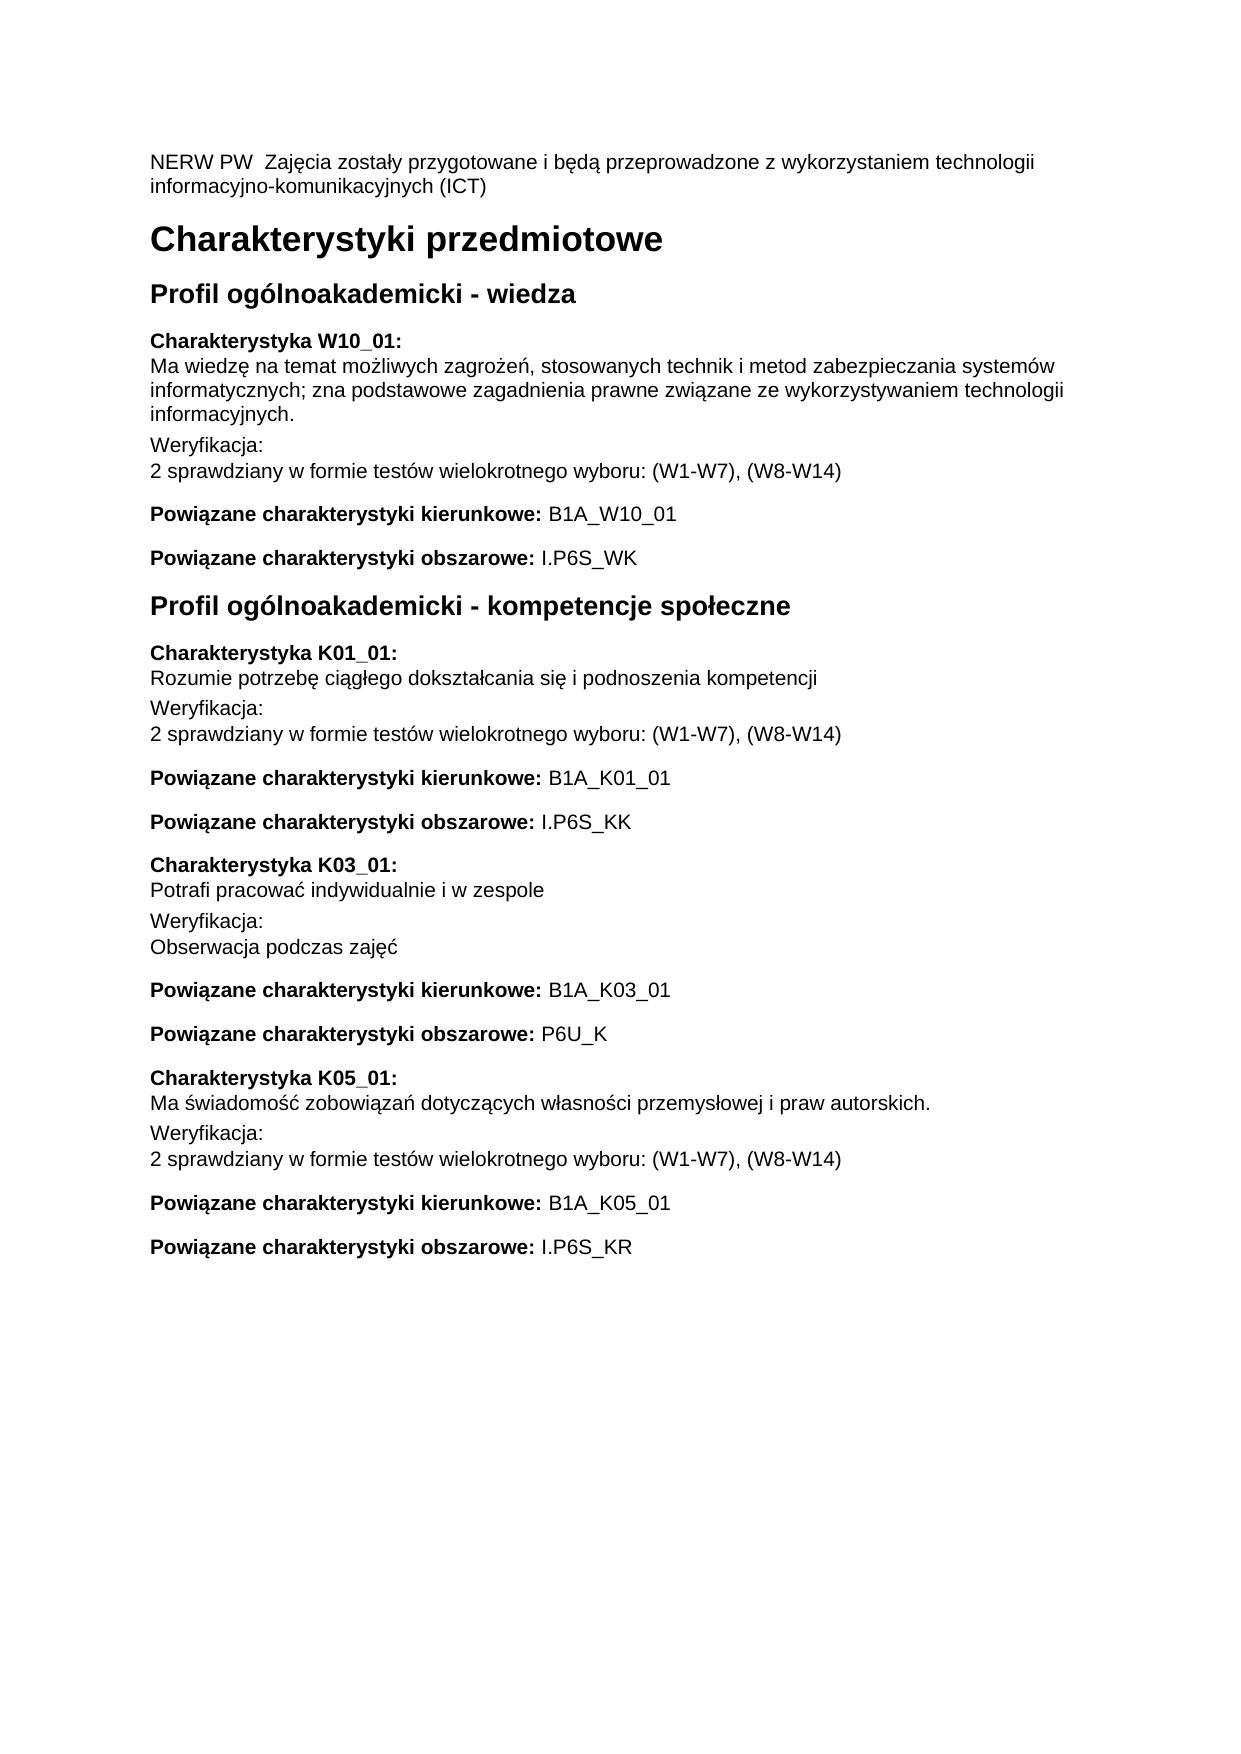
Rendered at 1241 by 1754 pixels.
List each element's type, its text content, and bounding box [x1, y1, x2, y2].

text Weryfikacja: [150, 908, 1090, 932]
text Obserwacja podczas zajęć [150, 934, 1090, 958]
text Ma świadomość zobowiązań dotyczących własności przemysłowej i praw autorskich. [150, 1091, 1090, 1115]
text Rozumie potrzebę ciągłego dokształcania się i podnoszenia kompetencji [150, 666, 1090, 690]
text Powiązane charakterystyki kierunkowe: B1A_K05_01 [150, 1191, 1090, 1215]
text Powiązane charakterystyki kierunkowe: B1A_K03_01 [150, 978, 1090, 1002]
text Weryfikacja: [150, 432, 1090, 456]
text Powiązane charakterystyki obszarowe: I.P6S_KR [150, 1234, 1090, 1258]
text Charakterystyka K05_01: [150, 1066, 1090, 1090]
text Powiązane charakterystyki obszarowe: P6U_K [150, 1022, 1090, 1046]
text Charakterystyka K03_01: [150, 853, 1090, 877]
text Charakterystyka K01_01: [150, 641, 1090, 665]
text 2 sprawdziany w formie testów wielokrotnego wyboru: (W1-W7), (W8-W14) [150, 458, 1090, 482]
text 2 sprawdziany w formie testów wielokrotnego wyboru: (W1-W7), (W8-W14) [150, 1147, 1090, 1171]
text Weryfikacja: [150, 696, 1090, 720]
text Powiązane charakterystyki kierunkowe: B1A_W10_01 [150, 502, 1090, 526]
subtitle Profil ogólnoakademicki - kompetencje społeczne [150, 590, 1090, 621]
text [150, 150, 1090, 198]
text Weryfikacja: [150, 1121, 1090, 1145]
text Potrafi pracować indywidualnie i w zespole [150, 878, 1090, 902]
text Ma wiedzę na temat możliwych zagrożeń, stosowanych technik i metod zabezpieczania systemów informatycznych; zna podstawowe zagadnienia prawne związane ze wykorzystywaniem technologii informacyjnych. [150, 354, 1090, 426]
text Powiązane charakterystyki obszarowe: I.P6S_KK [150, 809, 1090, 833]
text Powiązane charakterystyki kierunkowe: B1A_K01_01 [150, 766, 1090, 790]
subtitle Profil ogólnoakademicki - wiedza [150, 278, 1090, 309]
subtitle Charakterystyki przedmiotowe [150, 218, 1090, 258]
text 2 sprawdziany w formie testów wielokrotnego wyboru: (W1-W7), (W8-W14) [150, 722, 1090, 746]
text Powiązane charakterystyki obszarowe: I.P6S_WK [150, 546, 1090, 570]
text Charakterystyka W10_01: [150, 329, 1090, 353]
